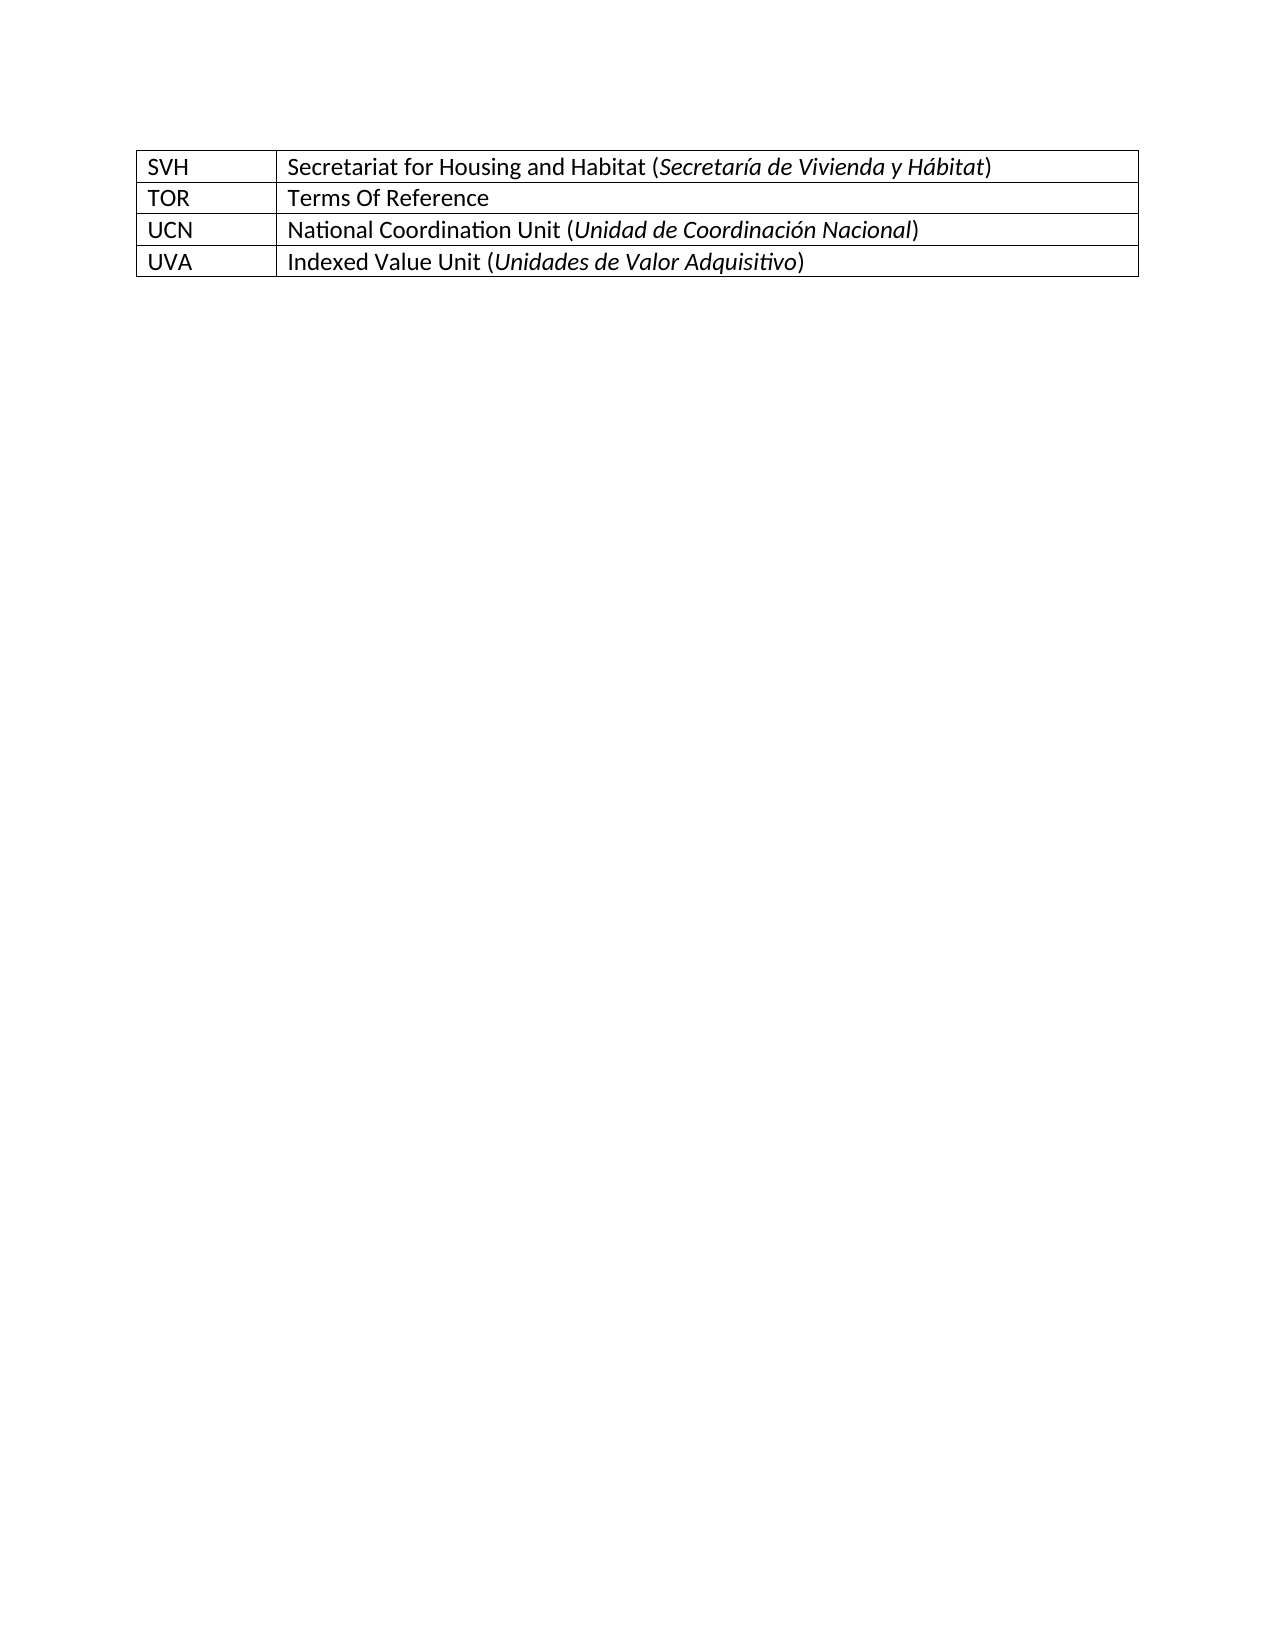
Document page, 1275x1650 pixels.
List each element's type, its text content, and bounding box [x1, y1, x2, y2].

table_cell UVA [137, 246, 276, 276]
table_cell Secretariat for Housing and Habitat (Secretaría de Vivienda y Hábitat) [277, 151, 1138, 182]
table_cell Terms Of Reference [277, 183, 1138, 213]
table_cell National Coordination Unit (Unidad de Coordinación Nacional) [277, 214, 1138, 245]
table_cell Indexed Value Unit (Unidades de Valor Adquisitivo) [277, 246, 1138, 276]
table_cell TOR [137, 183, 276, 213]
table_cell UCN [137, 214, 276, 245]
table_cell SVH [137, 151, 276, 182]
